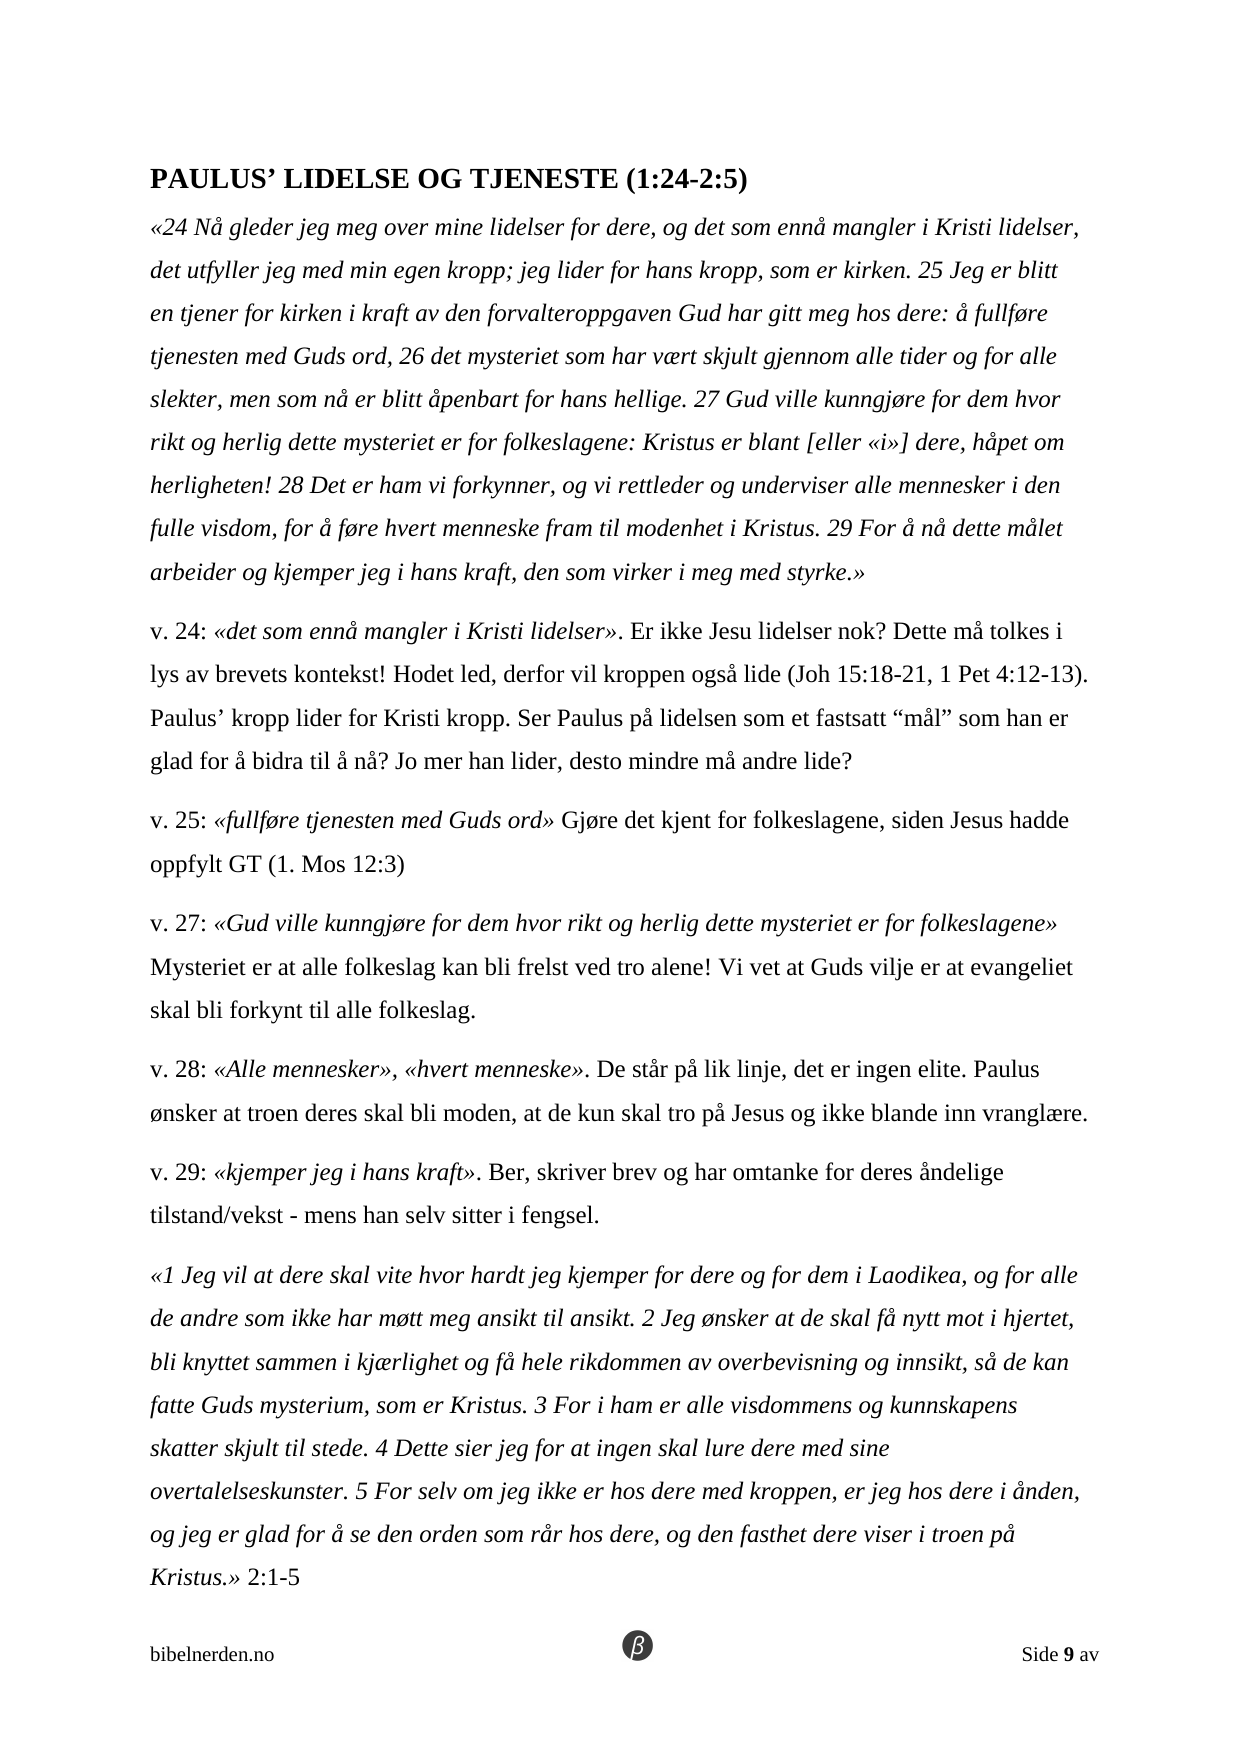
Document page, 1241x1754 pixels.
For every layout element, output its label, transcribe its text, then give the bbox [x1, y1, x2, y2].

text «1 Jeg vil at dere skal vite hvor hardt jeg kjemper for dere og for dem i Laodikea, og for alle de andre som ikke har møtt meg ansikt til ansikt. 2 Jeg ønsker at de skal få nytt mot i hjertet, bli knyttet sammen i kjærlighet og få hele rikdommen av overbevisning og innsikt, så de kan fatte Guds mysterium, som er Kristus. 3 For i ham er alle visdommens og kunnskapens skatter skjult til stede. 4 Dette sier jeg for at ingen skal lure dere med sine overtalelseskunster. 5 For selv om jeg ikke er hos dere med kroppen, er jeg hos dere i ånden, og jeg er glad for å se den orden som rår hos dere, og den fasthet dere viser i troen på Kristus.» 2:1-5 [150, 1260, 1090, 1591]
text v. 24: «det som ennå mangler i Kristi lidelser». Er ikke Jesu lidelser nok? Dette må tolkes i lys av brevets kontekst! Hodet led, derfor vil kroppen også lide (Joh 15:18-21, 1 Pet 4:12-13). Paulus’ kropp lider for Kristi kropp. Ser Paulus på lidelsen som et fastsatt “mål” som han er glad for å bidra til å nå? Jo mer han lider, desto mindre må andre lide? [150, 616, 1090, 774]
subtitle PAULUS’ LIDELSE OG TJENESTE (1:24-2:5) [150, 161, 1090, 195]
text v. 29: «kjemper jeg i hans kraft». Ber, skriver brev og har omtanke for deres åndelige tilstand/vekst - mens han selv sitter i fengsel. [150, 1157, 1090, 1229]
text v. 28: «Alle mennesker», «hvert menneske». De står på lik linje, det er ingen elite. Paulus ønsker at troen deres skal bli moden, at de kun skal tro på Jesus og ikke blande inn vranglære. [150, 1054, 1090, 1126]
picture [621, 1629, 654, 1662]
text «24 Nå gleder jeg meg over mine lidelser for dere, og det som ennå mangler i Kristi lidelser, det utfyller jeg med min egen kropp; jeg lider for hans kropp, som er kirken. 25 Jeg er blitt en tjener for kirken i kraft av den forvalteroppgaven Gud har gitt meg hos dere: å fullføre tjenesten med Guds ord, 26 det mysteriet som har vært skjult gjennom alle tider og for alle slekter, men som nå er blitt åpenbart for hans hellige. 27 Gud ville kunngjøre for dem hvor rikt og herlig dette mysteriet er for folkeslagene: Kristus er blant [eller «i»] dere, håpet om herligheten! 28 Det er ham vi forkynner, og vi rettleder og underviser alle mennesker i den fulle visdom, for å føre hvert menneske fram til modenhet i Kristus. 29 For å nå dette målet arbeider og kjemper jeg i hans kraft, den som virker i meg med styrke.» [150, 212, 1090, 585]
text v. 25: «fullføre tjenesten med Guds ord» Gjøre det kjent for folkeslagene, siden Jesus hadde oppfylt GT (1. Mos 12:3) [150, 806, 1090, 877]
text v. 27: «Gud ville kunngjøre for dem hvor rikt og herlig dette mysteriet er for folkeslagene» Mysteriet er at alle folkeslag kan bli frelst ved tro alene! Vi vet at Guds vilje er at evangeliet skal bli forkynt til alle folkeslag. [150, 908, 1090, 1023]
